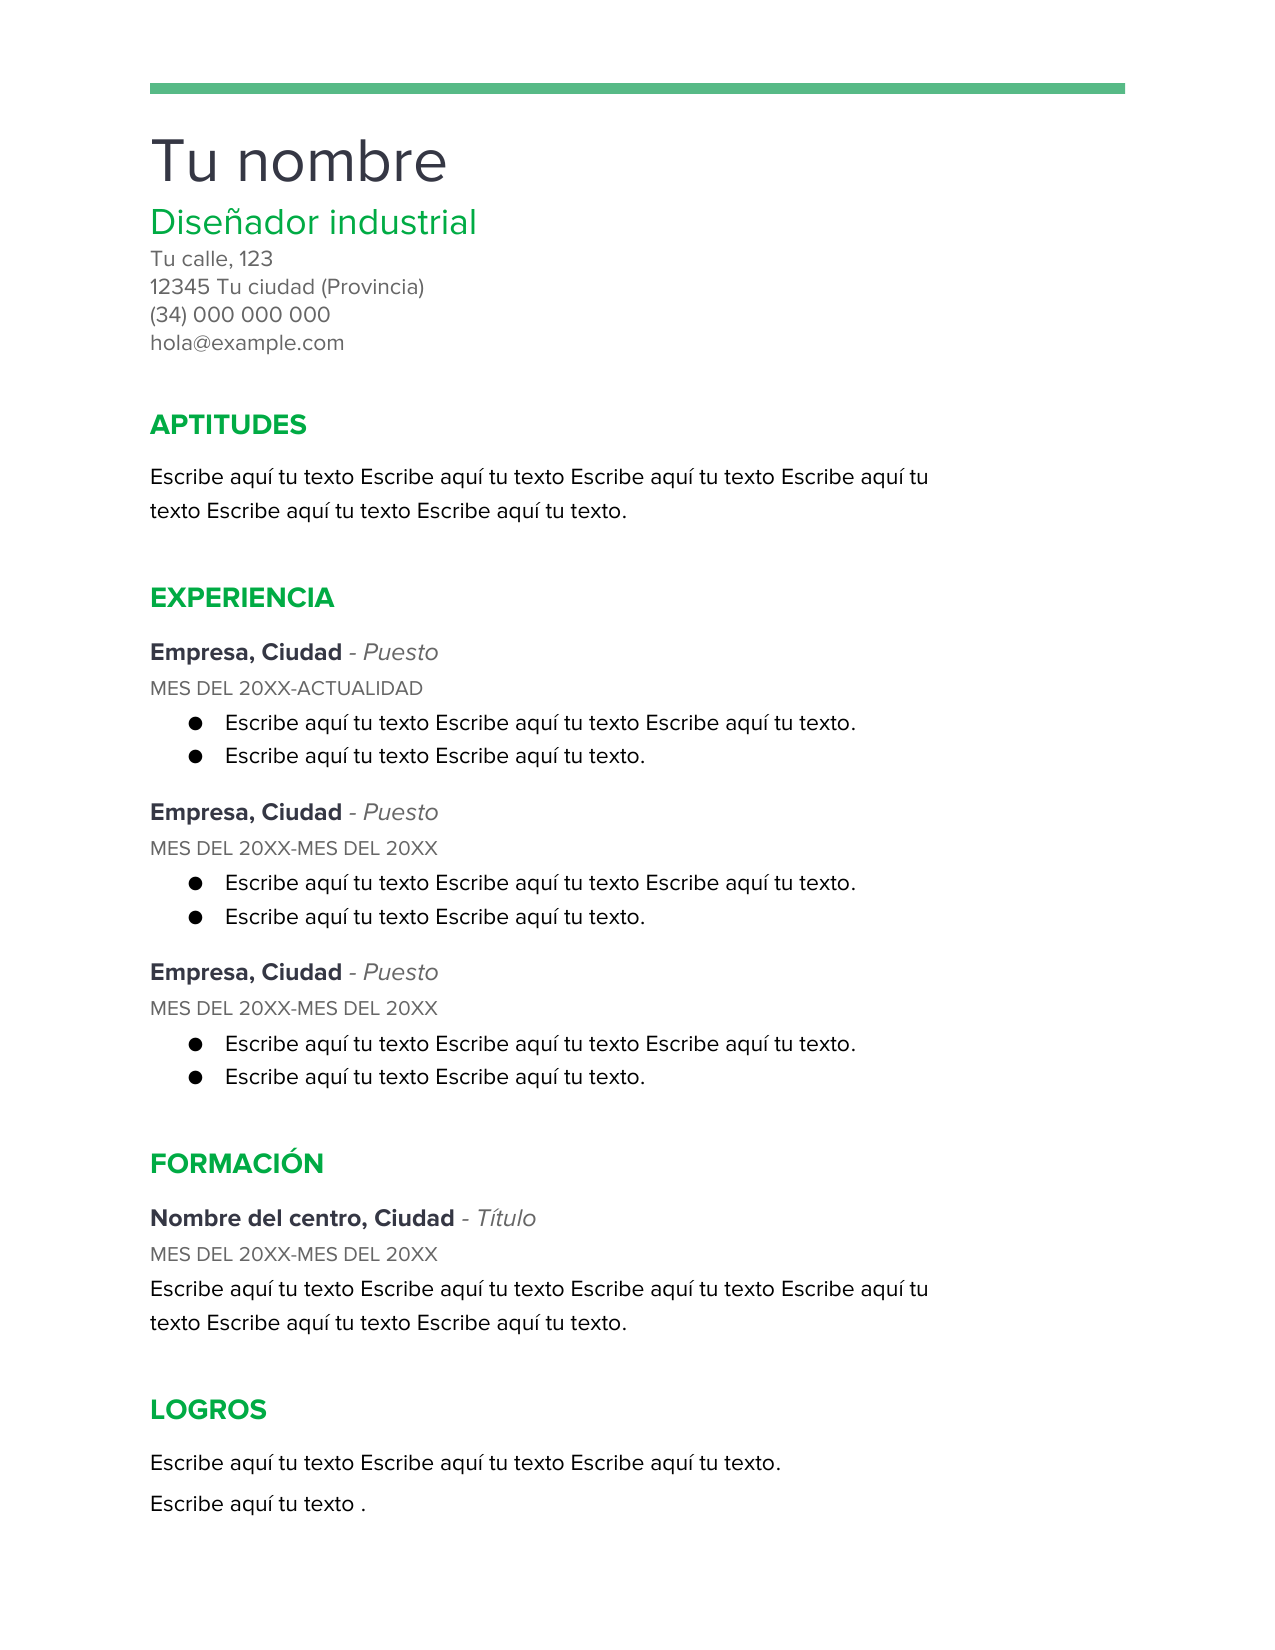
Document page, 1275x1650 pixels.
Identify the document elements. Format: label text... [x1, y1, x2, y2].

subtitle Empresa, Ciudad - Puesto [150, 637, 937, 667]
list Escribe aquí tu texto Escribe aquí tu texto. [187, 903, 937, 931]
list Escribe aquí tu texto Escribe aquí tu texto. [187, 743, 937, 771]
text Escribe aquí tu texto Escribe aquí tu texto Escribe aquí tu texto Escribe aquí tu texto Escribe aquí tu texto Escribe aquí tu texto. [150, 464, 937, 525]
subtitle Empresa, Ciudad - Puesto [150, 957, 937, 988]
text Tu calle, 123 [150, 246, 937, 274]
text MES DEL 20XX-MES DEL 20XX [150, 1242, 937, 1267]
text Escribe aquí tu texto Escribe aquí tu texto Escribe aquí tu texto. [150, 1449, 937, 1477]
text MES DEL 20XX-MES DEL 20XX [150, 836, 937, 861]
text hola@example.com [150, 329, 937, 357]
text Escribe aquí tu texto Escribe aquí tu texto Escribe aquí tu texto Escribe aquí tu texto Escribe aquí tu texto Escribe aquí tu texto. [150, 1276, 937, 1337]
text MES DEL 20XX-MES DEL 20XX [150, 996, 937, 1022]
list Escribe aquí tu texto Escribe aquí tu texto. [187, 1063, 937, 1091]
subtitle APTITUDES [150, 407, 937, 443]
list Escribe aquí tu texto Escribe aquí tu texto Escribe aquí tu texto. [187, 1030, 937, 1058]
subtitle LOGROS [150, 1392, 937, 1428]
subtitle Empresa, Ciudad - Puesto [150, 797, 937, 828]
subtitle Nombre del centro, Ciudad - Título [150, 1203, 937, 1233]
text MES DEL 20XX-ACTUALIDAD [150, 676, 937, 701]
list Escribe aquí tu texto Escribe aquí tu texto Escribe aquí tu texto. [187, 870, 937, 898]
list Escribe aquí tu texto Escribe aquí tu texto Escribe aquí tu texto. [187, 709, 937, 737]
subtitle Diseñador industrial [150, 200, 937, 246]
subtitle FORMACIÓN [150, 1147, 937, 1182]
picture [150, 83, 1125, 94]
text (34) 000 000 000 [150, 302, 937, 329]
subtitle EXPERIENCIA [150, 581, 937, 616]
text Escribe aquí tu texto . [150, 1491, 937, 1518]
text 12345 Tu ciudad (Provincia) [150, 274, 937, 302]
title Tu nombre [150, 124, 937, 200]
